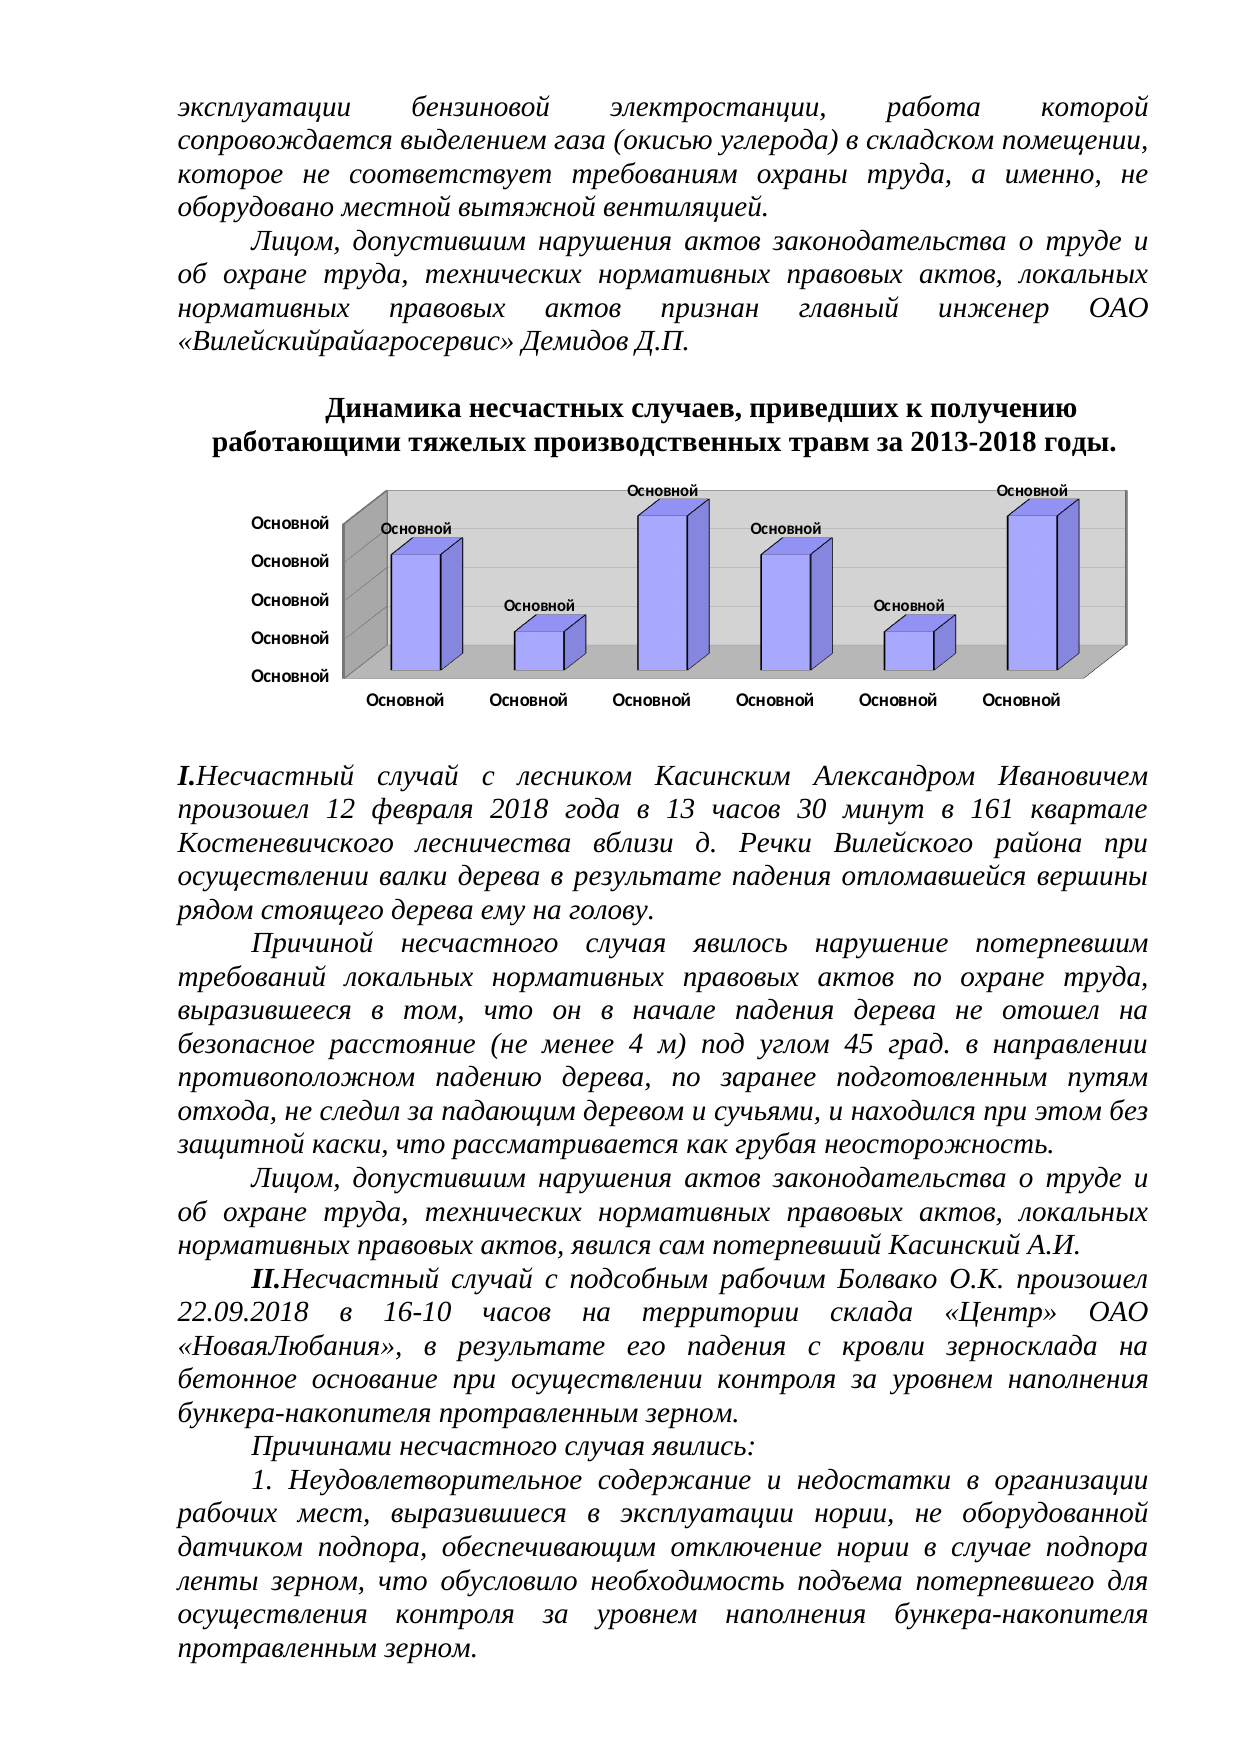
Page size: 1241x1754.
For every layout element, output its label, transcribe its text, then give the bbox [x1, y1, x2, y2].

text Лицом, допустившим нарушения актов законодательства о труде и об охране труда, технических нормативных правовых актов, локальных нормативных правовых актов, явился сам потерпевший Касинский А.И. [177, 1160, 1152, 1261]
text II.Несчастный случай с подсобным рабочим Болвако O.K. произошел 22.09.2018 в 16-10 часов на территории склада «Центр» ОАО «НоваяЛюбания», в результате его падения с кровли зерносклада на бетонное основание при осуществлении контроля за уровнем наполнения бункера-накопителя протравленным зерном. [177, 1261, 1152, 1428]
text Лицом, допустившим нарушения актов законодательства о труде и об охране труда, технических нормативных правовых актов, локальных нормативных правовых актов признан главный инженер ОАО «Вилейскийрайагросервис» Демидов Д.П. [177, 223, 1152, 357]
text Причиной несчастного случая явилось нарушение потерпевшим требований локальных нормативных правовых актов по охране труда, выразившееся в том, что он в начале падения дерева не отошел на безопасное расстояние (не менее 4 м) под углом 45 град. в направлении противоположном падению дерева, по заранее подготовленным путям отхода, не следил за падающим деревом и сучьями, и находился при этом без защитной каски, что рассматривается как грубая неосторожность. [177, 925, 1152, 1160]
text Причинами несчастного случая явились: [177, 1428, 1152, 1462]
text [177, 89, 1152, 223]
text I.Несчастный случай с лесником Касинским Александром Ивановичем произошел 12 февраля 2018 года в 13 часов 30 минут в 161 квартале Костеневичского лесничества вблизи д. Речки Вилейского района при осуществлении валки дерева в результате падения отломавшейся вершины рядом стоящего дерева ему на голову. [177, 458, 1152, 925]
text Динамика несчастных случаев, приведших к получению работающими тяжелых производственных травм за 2013-2018 годы. [177, 391, 1152, 458]
text 1. Неудовлетворительное содержание и недостатки в организации рабочих мест, выразившиеся в эксплуатации нории, не оборудованной датчиком подпора, обеспечивающим отключение нории в случае подпора ленты зерном, что обусловило необходимость подъема потерпевшего для осуществления контроля за уровнем наполнения бункера-накопителя протравленным зерном. [177, 1462, 1152, 1663]
